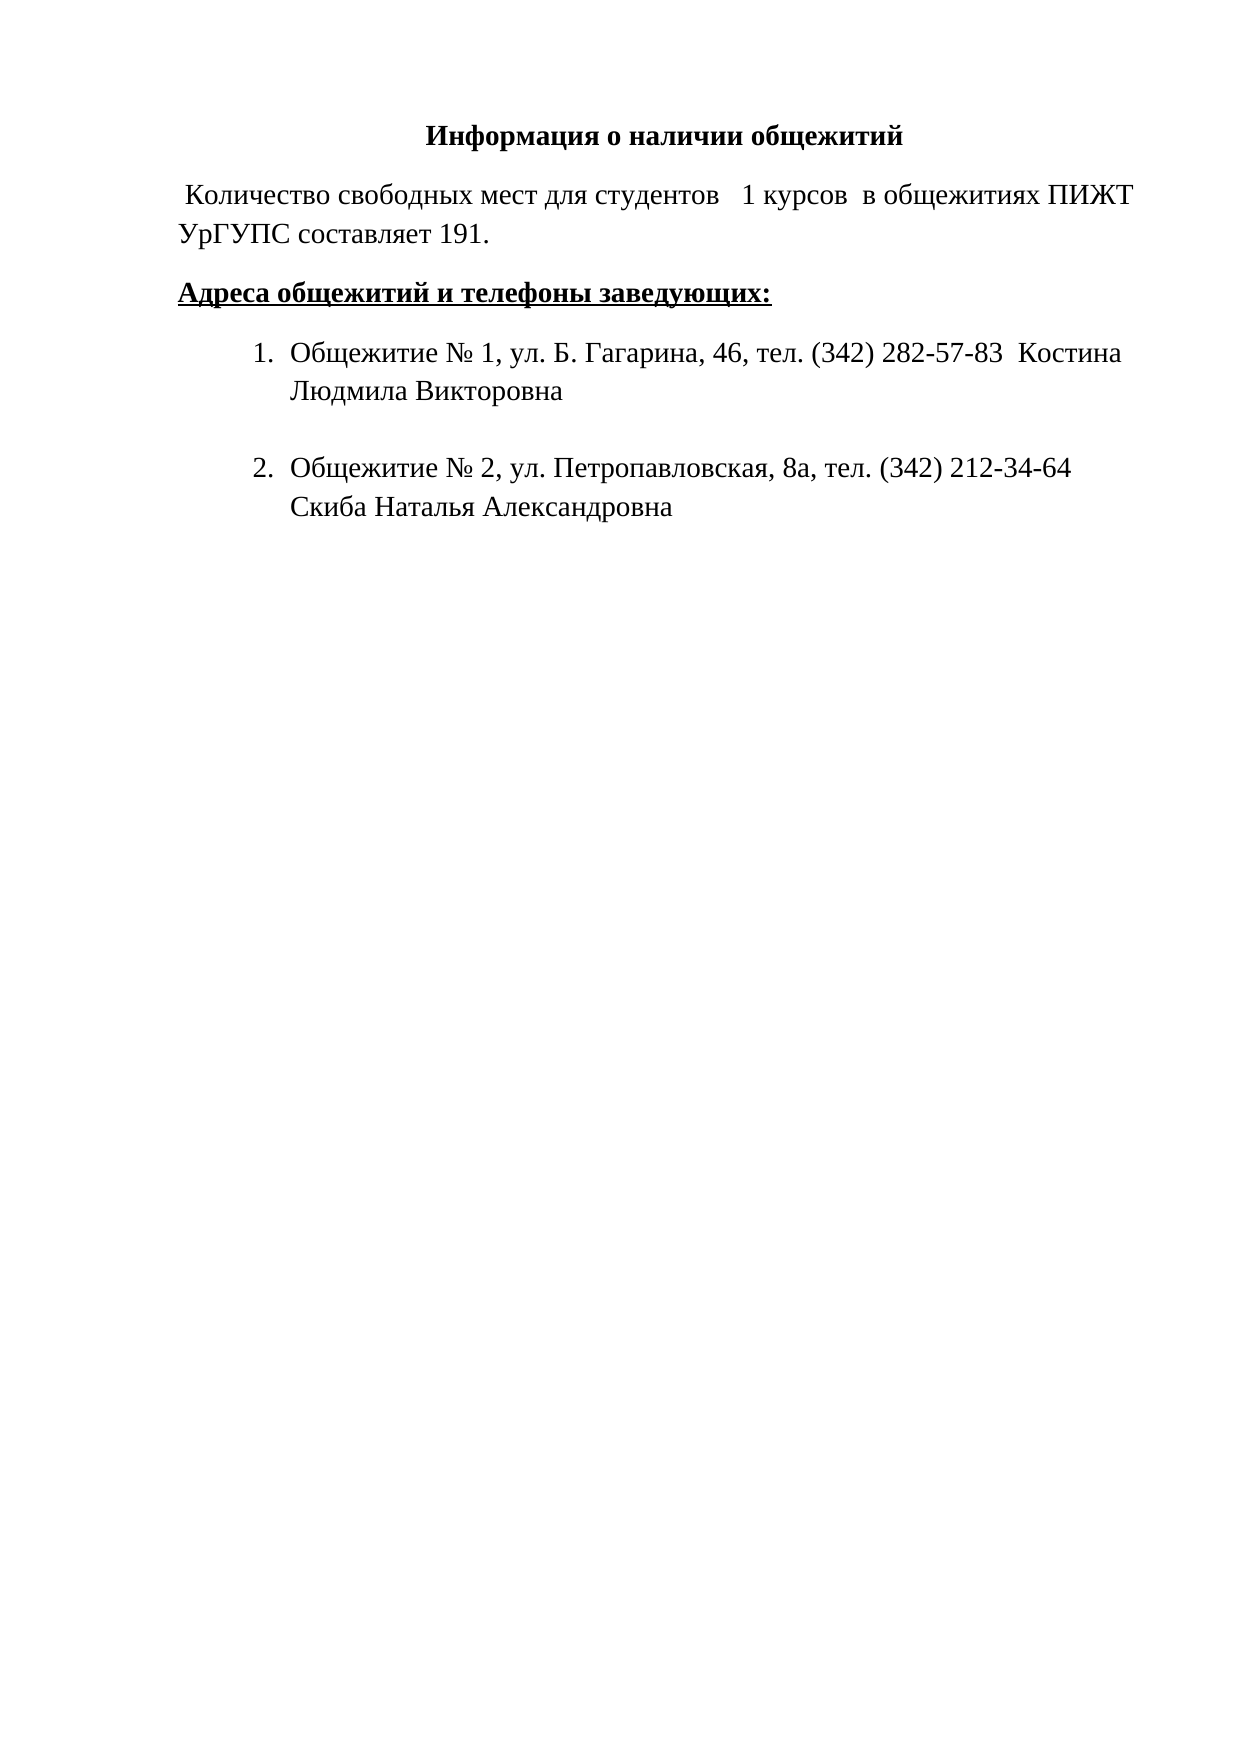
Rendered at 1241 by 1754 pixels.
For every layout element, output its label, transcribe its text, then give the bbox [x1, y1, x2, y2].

text Количество свободных мест для студентов 1 курсов в общежитиях ПИЖТ УрГУПС составляет 191. [177, 177, 1152, 249]
text Информация о наличии общежитий [177, 118, 1152, 152]
text Адреса общежитий и телефоны заведующих: [177, 275, 1152, 309]
list Общежитие № 1, ул. Б. Гагарина, 46, тел. (342) 282-57-83 Костина Людмила Викторовна [252, 335, 1152, 407]
list Общежитие № 2, ул. Петропавловская, 8а, тел. (342) 212-34-64 Скиба Наталья Александровна [252, 450, 1152, 522]
